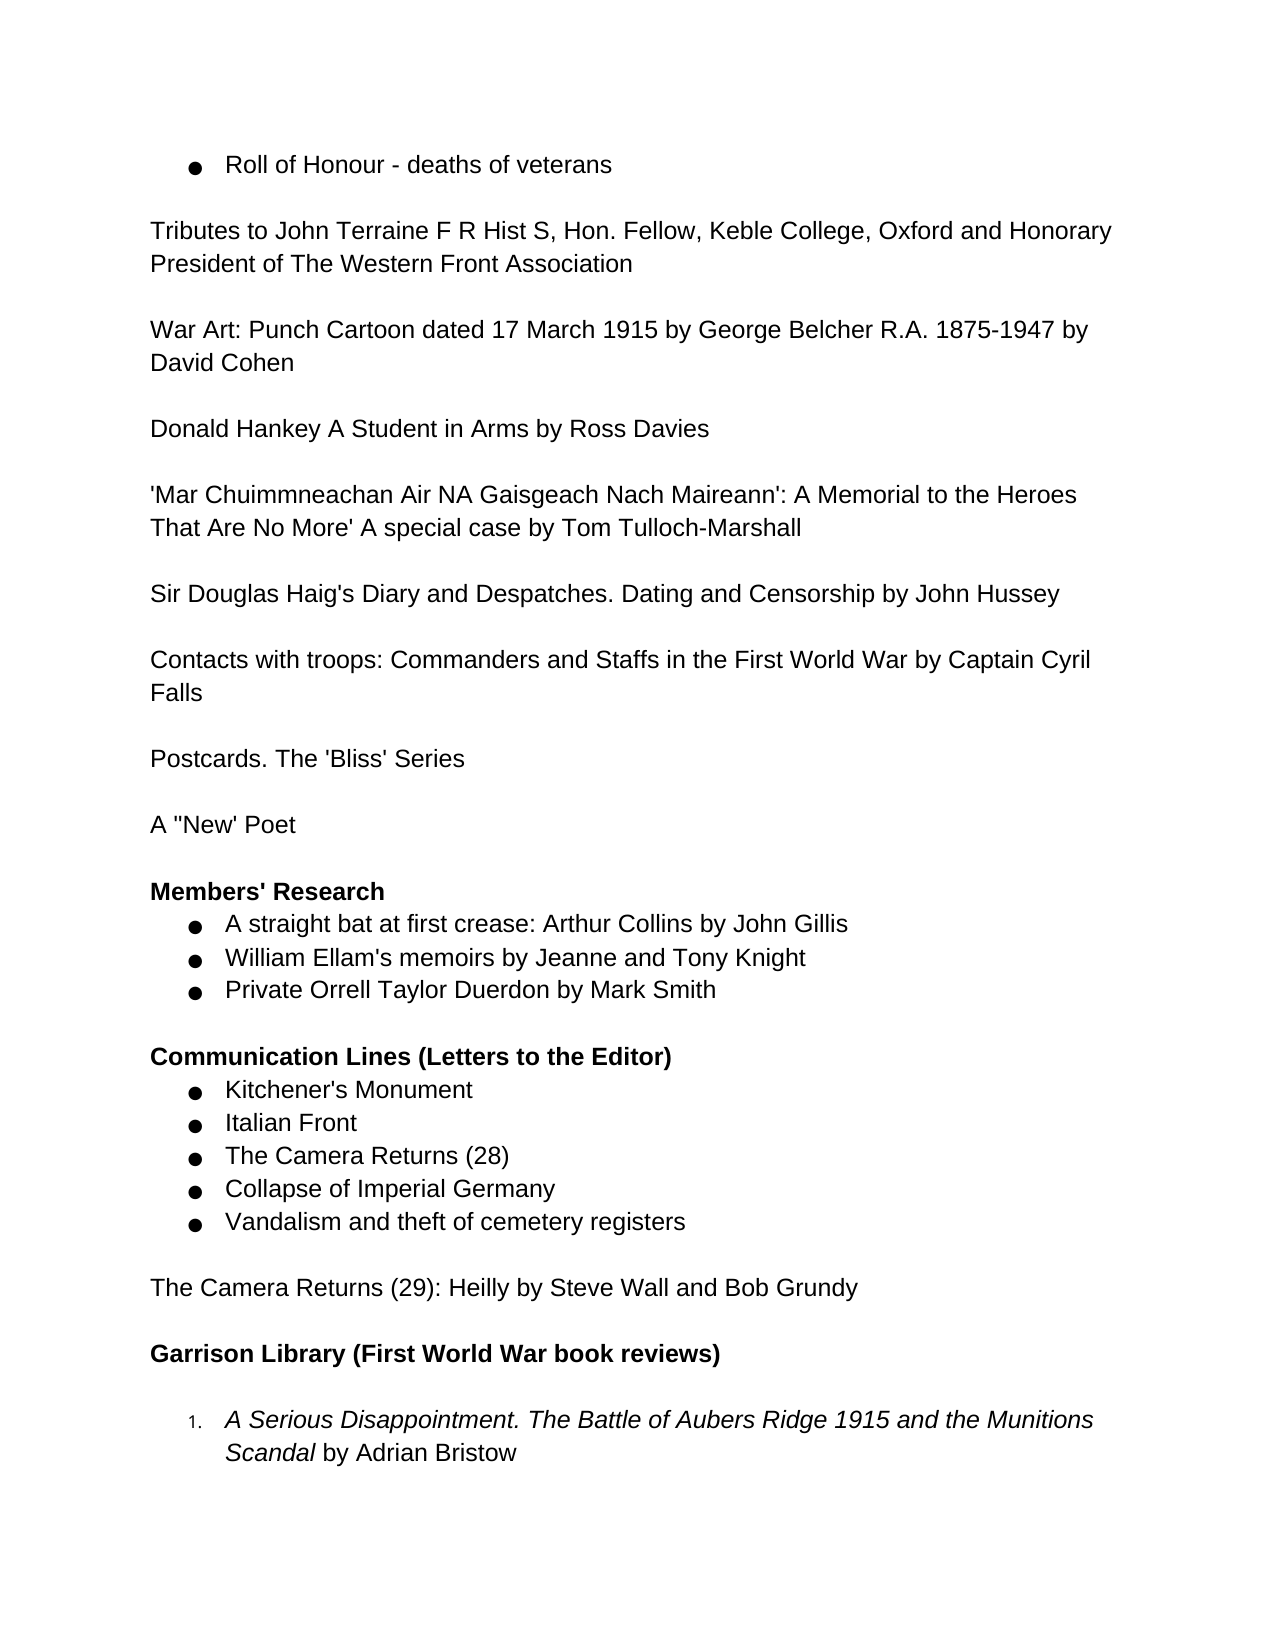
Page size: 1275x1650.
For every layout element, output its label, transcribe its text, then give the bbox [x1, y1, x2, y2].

text War Art: Punch Cartoon dated 17 March 1915 by George Belcher R.A. 1875-1947 by David Cohen [150, 315, 1125, 377]
text Sir Douglas Haig's Diary and Despatches. Dating and Censorship by John Hussey [150, 579, 1125, 608]
text Postcards. The 'Bliss' Series [150, 744, 1125, 773]
text 'Mar Chuimmneachan Air NA Gaisgeach Nach Maireann': A Memorial to the Heroes That Are No More' A special case by Tom Tulloch-Marshall [150, 480, 1125, 542]
list Kitchener's Monument [187, 1074, 1125, 1103]
list A Serious Disappointment. The Battle of Aubers Ridge 1915 and the Munitions Scandal by Adrian Bristow [187, 1405, 1125, 1467]
list Private Orrell Taylor Duerdon by Mark Smith [187, 976, 1125, 1004]
text Contacts with troops: Commanders and Staffs in the First World War by Captain Cyril Falls [150, 645, 1125, 707]
list The Camera Returns (28) [187, 1141, 1125, 1169]
list William Ellam's memoirs by Jeanne and Tony Knight [187, 942, 1125, 971]
text Members' Research [150, 876, 1125, 905]
text Tributes to John Terraine F R Hist S, Hon. Fellow, Keble College, Oxford and Honorary President of The Western Front Association [150, 216, 1125, 278]
text The Camera Returns (29): Heilly by Steve Wall and Bob Grundy [150, 1273, 1125, 1301]
list Italian Front [187, 1108, 1125, 1136]
list Vandalism and theft of cemetery registers [187, 1207, 1125, 1235]
list A straight bat at first crease: Arthur Collins by John Gillis [187, 909, 1125, 938]
text A "New' Poet [150, 810, 1125, 839]
text Communication Lines (Letters to the Editor) [150, 1042, 1125, 1070]
list Collapse of Imperial Germany [187, 1174, 1125, 1202]
list Roll of Honour - deaths of veterans [187, 150, 1125, 179]
text Garrison Library (First World War book reviews) [150, 1339, 1125, 1367]
text Donald Hankey A Student in Arms by Ross Davies [150, 414, 1125, 443]
